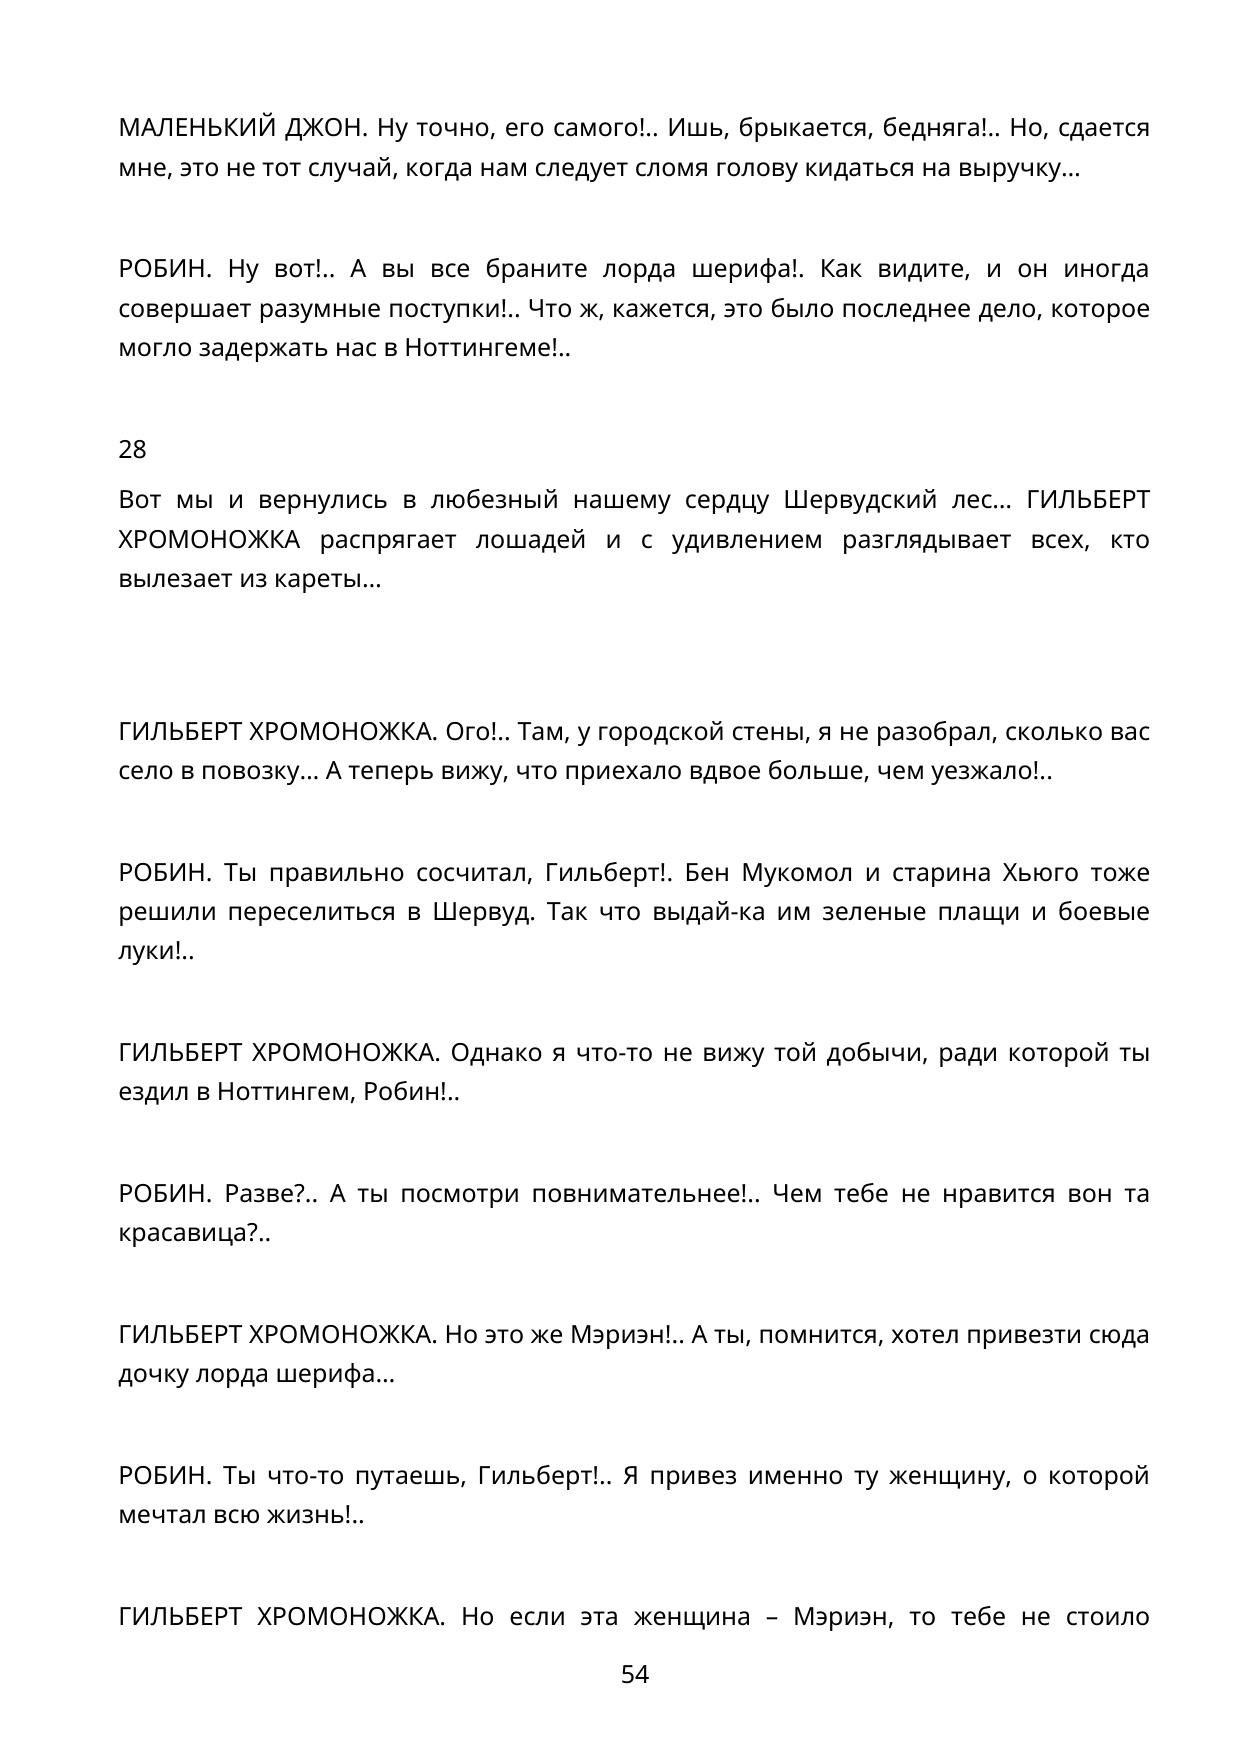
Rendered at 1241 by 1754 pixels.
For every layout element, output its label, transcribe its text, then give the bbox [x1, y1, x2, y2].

text Вот мы и вернулись в любезный нашему сердцу Шервудский лес… ГИЛЬБЕРТ ХРОМОНОЖКА распрягает лошадей и с удивлением разглядывает всех, кто вылезает из кареты… [118, 482, 1152, 594]
text РОБИН. Разве?.. А ты посмотри повнимательнее!.. Чем тебе не нравится вон та красавица?.. [118, 1176, 1152, 1249]
text ГИЛЬБЕРТ ХРОМОНОЖКА. Но это же Мэриэн!.. А ты, помнится, хотел привезти сюда дочку лорда шерифа… [118, 1317, 1152, 1390]
text ГИЛЬБЕРТ ХРОМОНОЖКА. Ого!.. Там, у городской стены, я не разобрал, сколько вас село в повозку… А теперь вижу, что приехало вдвое больше, чем уезжало!.. [118, 713, 1152, 787]
text РОБИН. Ты что-то путаешь, Гильберт!.. Я привез именно ту женщину, о которой мечтал всю жизнь!.. [118, 1458, 1152, 1531]
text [118, 1599, 1152, 1633]
text 28 [118, 431, 1152, 465]
text ГИЛЬБЕРТ ХРОМОНОЖКА. Однако я что-то не вижу той добычи, ради которой ты ездил в Ноттингем, Робин!.. [118, 1034, 1152, 1108]
text РОБИН. Ну вот!.. А вы все браните лорда шерифа!. Как видите, и он иногда совершает разумные поступки!.. Что ж, кажется, это было последнее дело, которое могло задержать нас в Ноттингеме!.. [118, 251, 1152, 363]
text РОБИН. Ты правильно сосчитал, Гильберт!. Бен Мукомол и старина Хьюго тоже решили переселиться в Шервуд. Так что выдай-ка им зеленые плащи и боевые луки!.. [118, 854, 1152, 967]
text МАЛЕНЬКИЙ ДЖОН. Ну точно, его самого!.. Ишь, брыкается, бедняга!.. Но, сдается мне, это не тот случай, когда нам следует сломя голову кидаться на выручку… [118, 110, 1152, 183]
